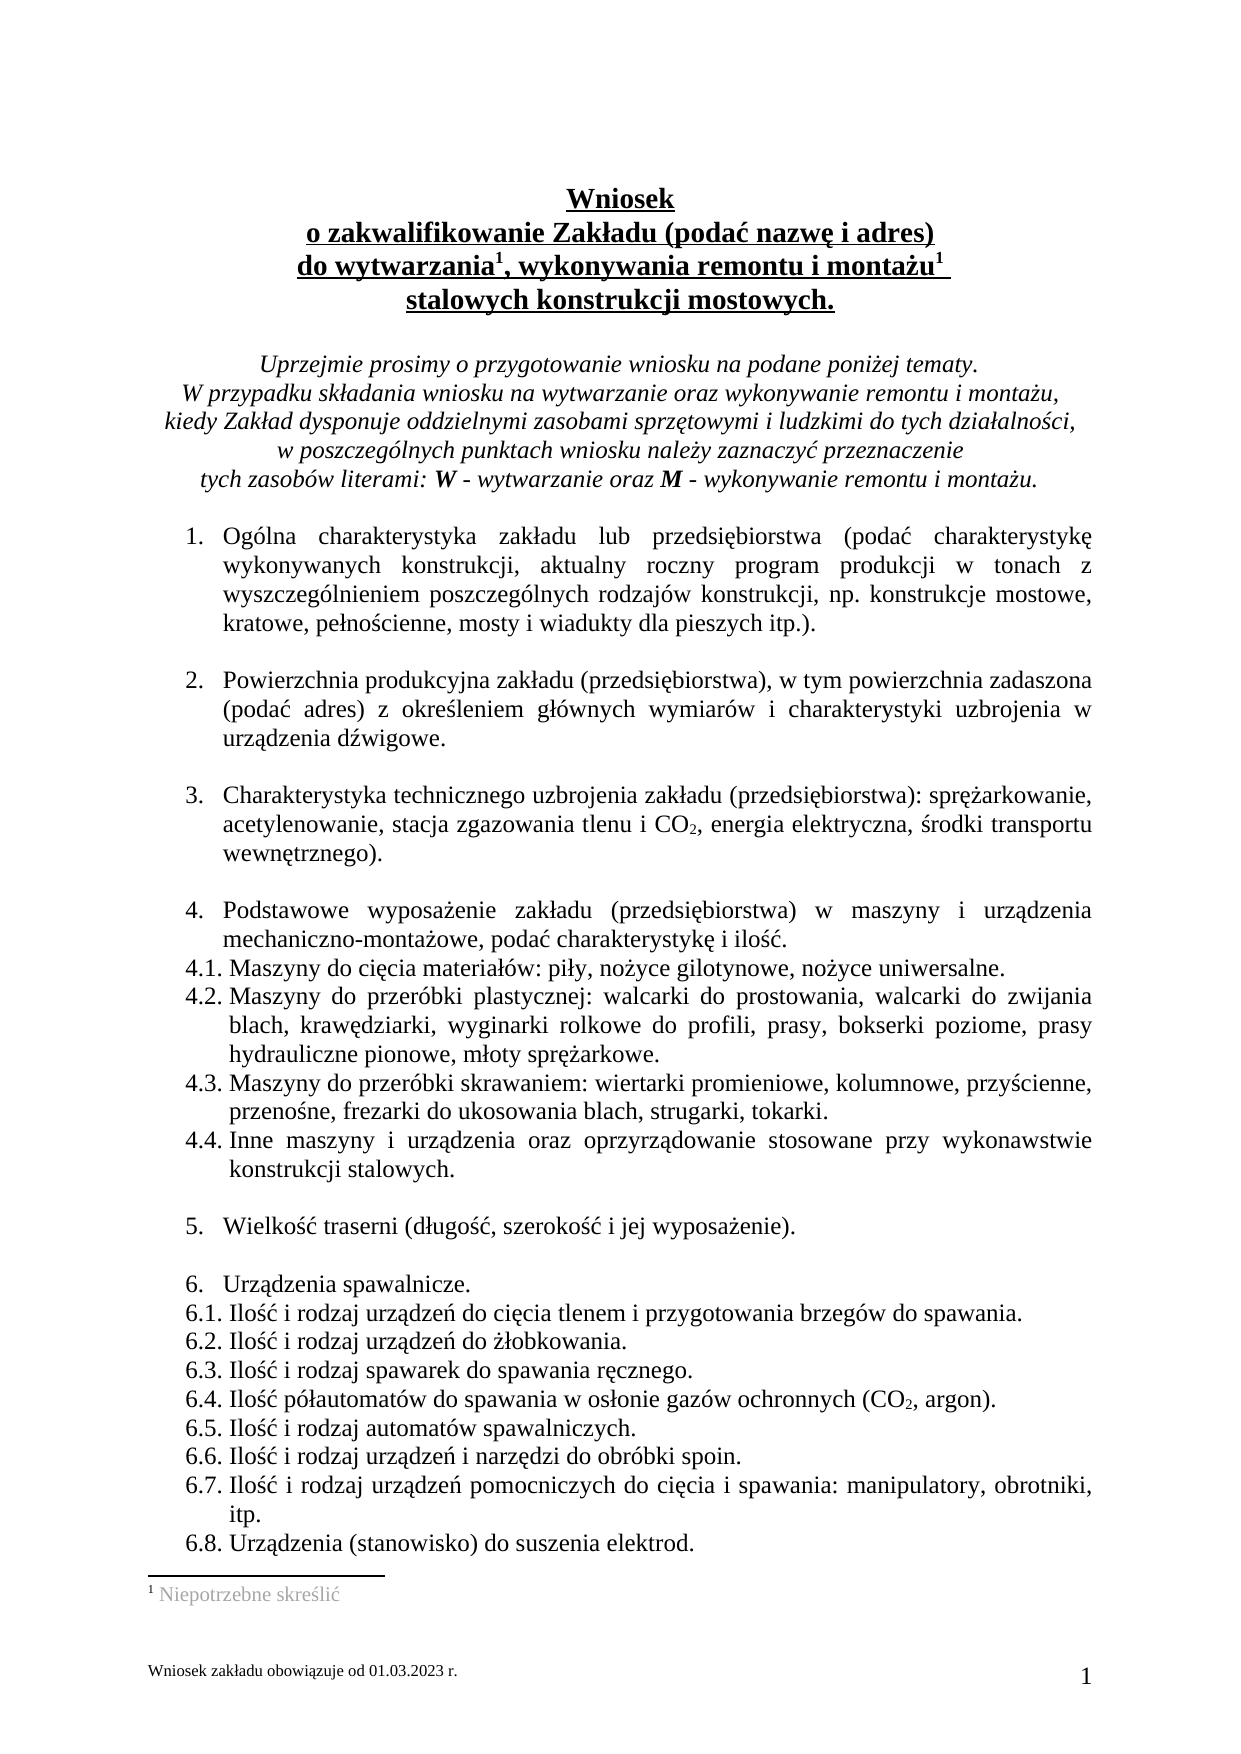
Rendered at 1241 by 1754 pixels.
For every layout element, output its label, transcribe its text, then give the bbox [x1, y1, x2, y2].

list Ilość i rodzaj automatów spawalniczych. [185, 1413, 1093, 1441]
list Ilość i rodzaj spawarek do spawania ręcznego. [185, 1355, 1093, 1384]
list Podstawowe wyposażenie zakładu (przedsiębiorstwa) w maszyny i urządzenia mechaniczno-montażowe, podać charakterystykę i ilość. [185, 895, 1093, 953]
list Inne maszyny i urządzenia oraz oprzyrządowanie stosowane przy wykonawstwie konstrukcji stalowych. [185, 1125, 1093, 1183]
text stalowych konstrukcji mostowych. [148, 282, 1093, 315]
list Ilość i rodzaj urządzeń do cięcia tlenem i przygotowania brzegów do spawania. [185, 1298, 1093, 1326]
list Urządzenia (stanowisko) do suszenia elektrod. [185, 1528, 1093, 1556]
text kiedy Zakład dysponuje oddzielnymi zasobami sprzętowymi i ludzkimi do tych działalności, [148, 406, 1093, 435]
list Ilość i rodzaj urządzeń pomocniczych do cięcia i spawania: manipulatory, obrotniki, itp. [185, 1470, 1093, 1528]
list Ilość półautomatów do spawania w osłonie gazów ochronnych (CO2, argon). [185, 1384, 1093, 1413]
list Ilość i rodzaj urządzeń i narzędzi do obróbki spoin. [185, 1441, 1093, 1470]
list Urządzenia spawalnicze. [185, 1269, 1093, 1298]
title Wniosek [148, 181, 1093, 215]
list Wielkość traserni (długość, szerokość i jej wyposażenie). [185, 1211, 1093, 1240]
list Powierzchnia produkcyjna zakładu (przedsiębiorstwa), w tym powierzchnia zadaszona (podać adres) z określeniem głównych wymiarów i charakterystyki uzbrojenia w urządzenia dźwigowe. [185, 665, 1093, 751]
text Uprzejmie prosimy o przygotowanie wniosku na podane poniżej tematy. [148, 349, 1093, 378]
list Maszyny do przeróbki skrawaniem: wiertarki promieniowe, kolumnowe, przyścienne, przenośne, frezarki do ukosowania blach, strugarki, tokarki. [185, 1068, 1093, 1125]
text W przypadku składania wniosku na wytwarzanie oraz wykonywanie remontu i montażu, [148, 378, 1093, 406]
text do wytwarzania, wykonywania remontu i montażu1 [148, 248, 1093, 282]
text w poszczególnych punktach wniosku należy zaznaczyć przeznaczenie [148, 435, 1093, 464]
list Ilość i rodzaj urządzeń do żłobkowania. [185, 1326, 1093, 1355]
list Ogólna charakterystyka zakładu lub przedsiębiorstwa (podać charakterystykę wykonywanych konstrukcji, aktualny roczny program produkcji w tonach z wyszczególnieniem poszczególnych rodzajów konstrukcji, np. konstrukcje mostowe, kratowe, pełnościenne, mosty i wiadukty dla pieszych itp.). [185, 521, 1093, 636]
list Maszyny do cięcia materiałów: piły, nożyce gilotynowe, nożyce uniwersalne. [185, 953, 1093, 981]
text o zakwalifikowanie Zakładu (podać nazwę i adres) [148, 215, 1093, 248]
text tych zasobów literami: W - wytwarzanie oraz M - wykonywanie remontu i montażu. [148, 464, 1093, 493]
list Charakterystyka technicznego uzbrojenia zakładu (przedsiębiorstwa): sprężarkowanie, acetylenowanie, stacja zgazowania tlenu i CO2, energia elektryczna, środki transportu wewnętrznego). [185, 780, 1093, 866]
list Maszyny do przeróbki plastycznej: walcarki do prostowania, walcarki do zwijania blach, krawędziarki, wyginarki rolkowe do profili, prasy, bokserki poziome, prasy hydrauliczne pionowe, młoty sprężarkowe. [185, 981, 1093, 1068]
